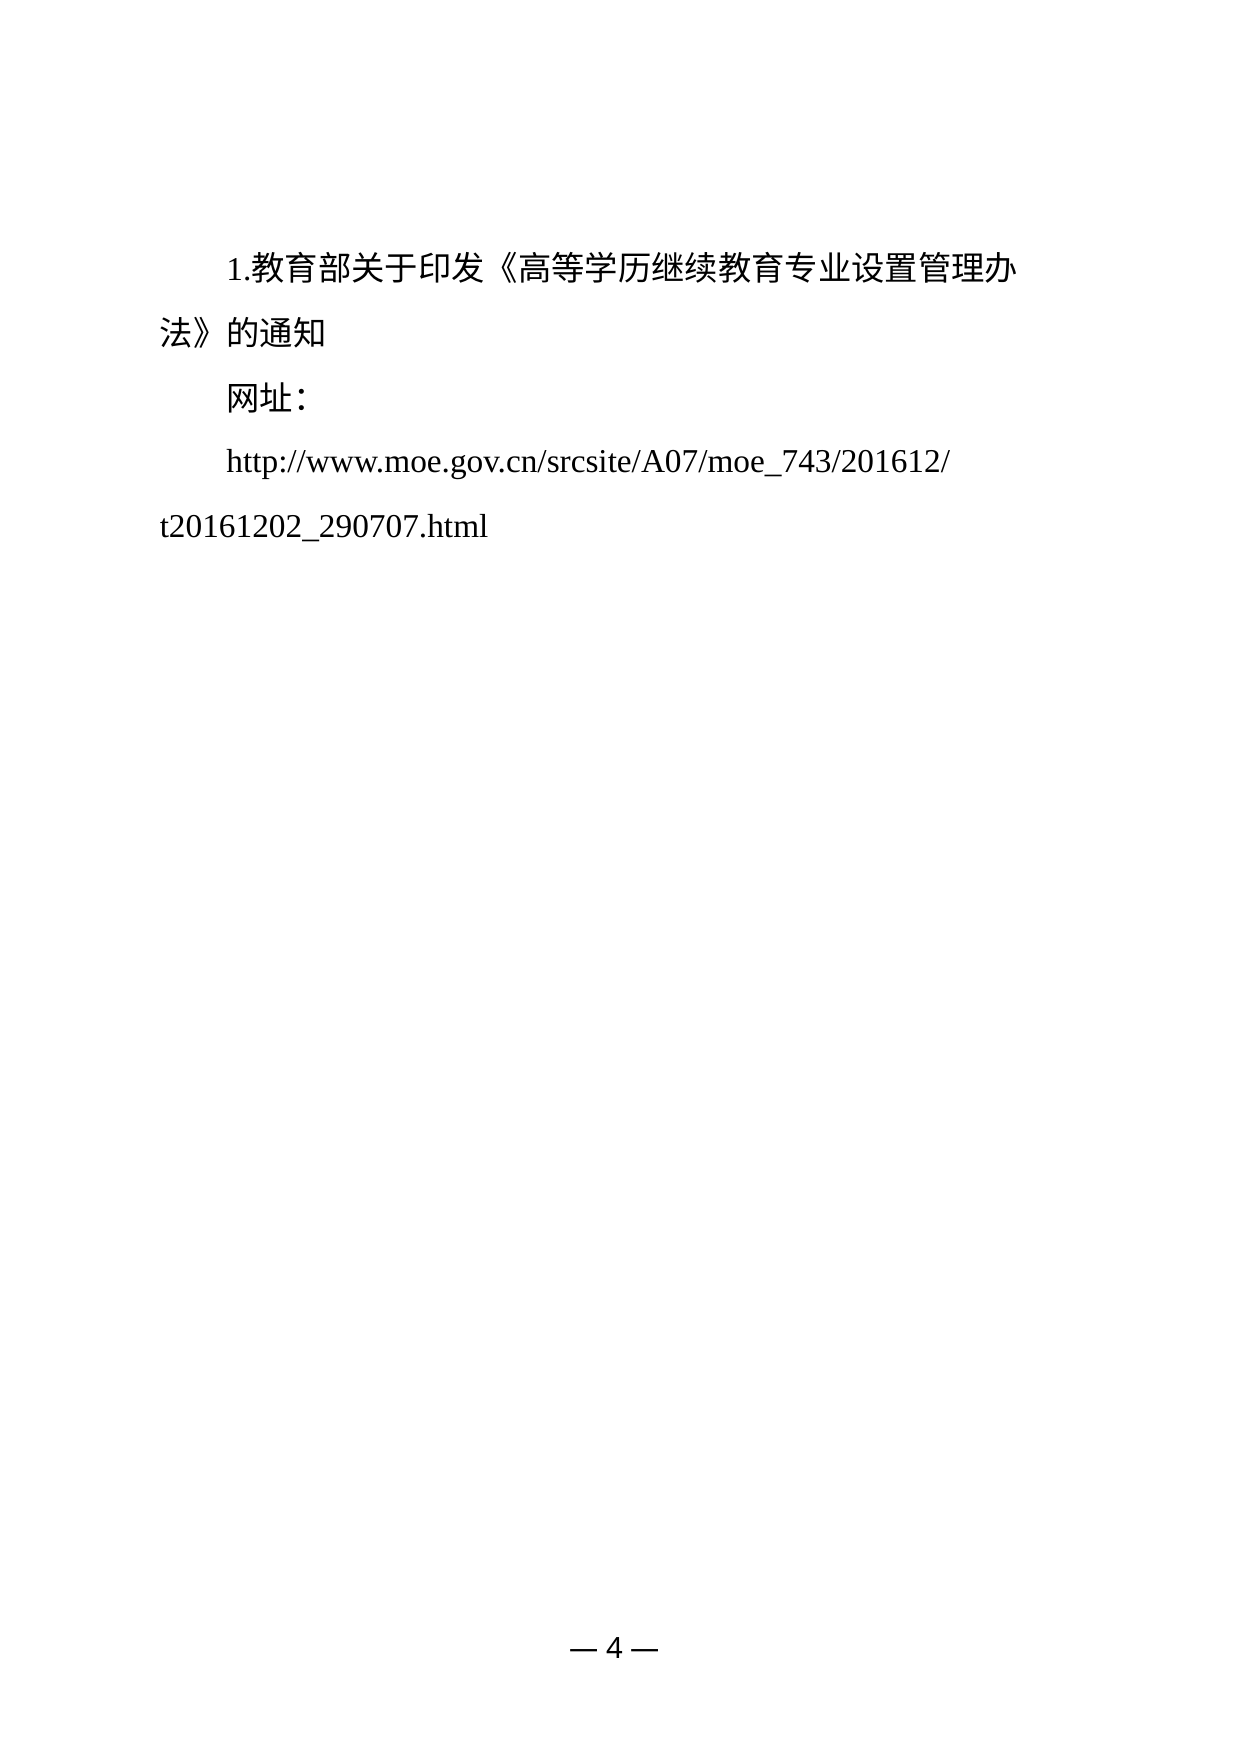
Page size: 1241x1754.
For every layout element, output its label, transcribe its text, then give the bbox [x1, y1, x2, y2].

text http://www.moe.gov.cn/srcsite/A07/moe_743/201612/t20161202_290707.html [159, 428, 1081, 558]
text 网址： [159, 363, 1081, 428]
text 1.教育部关于印发《高等学历继续教育专业设置管理办法》的通知 [159, 233, 1081, 363]
